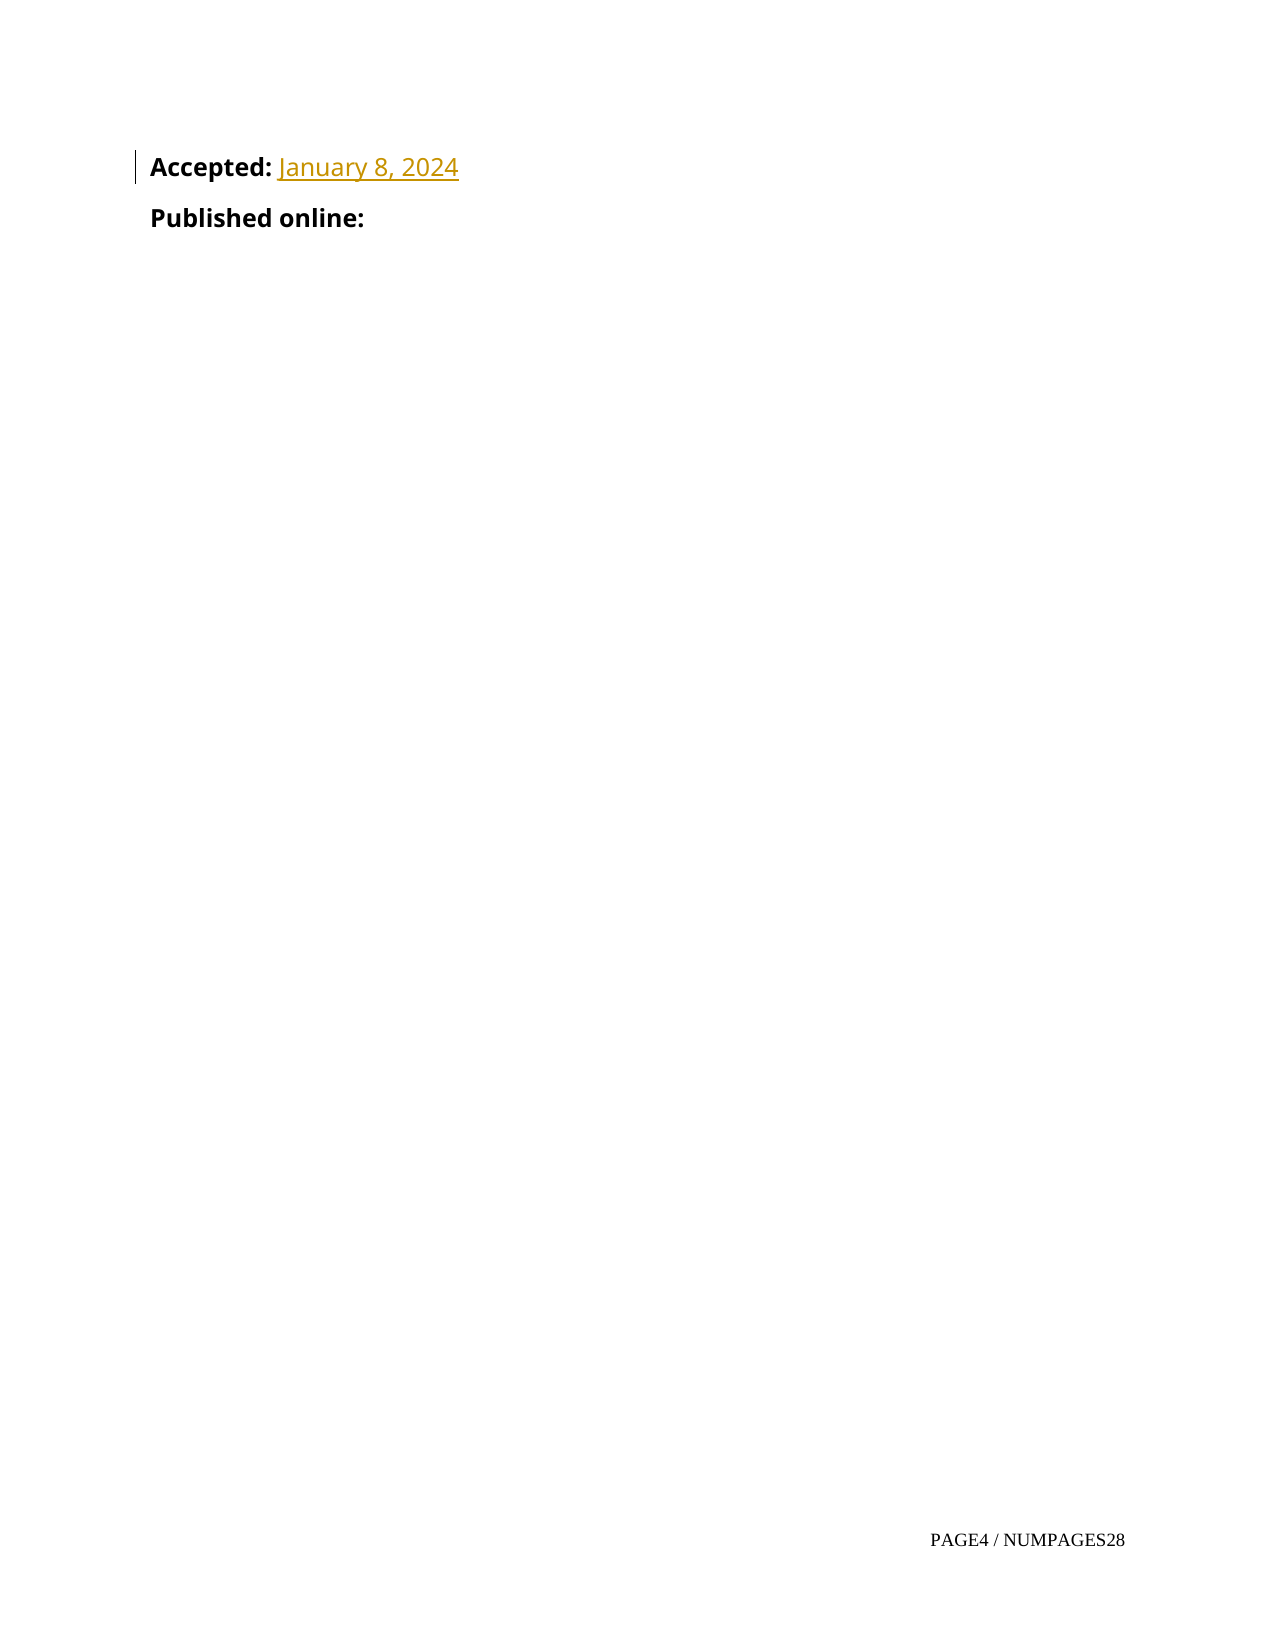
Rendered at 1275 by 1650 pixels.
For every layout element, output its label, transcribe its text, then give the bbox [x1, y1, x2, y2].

text Accepted: [150, 150, 1125, 184]
text Published online: [150, 201, 1125, 235]
